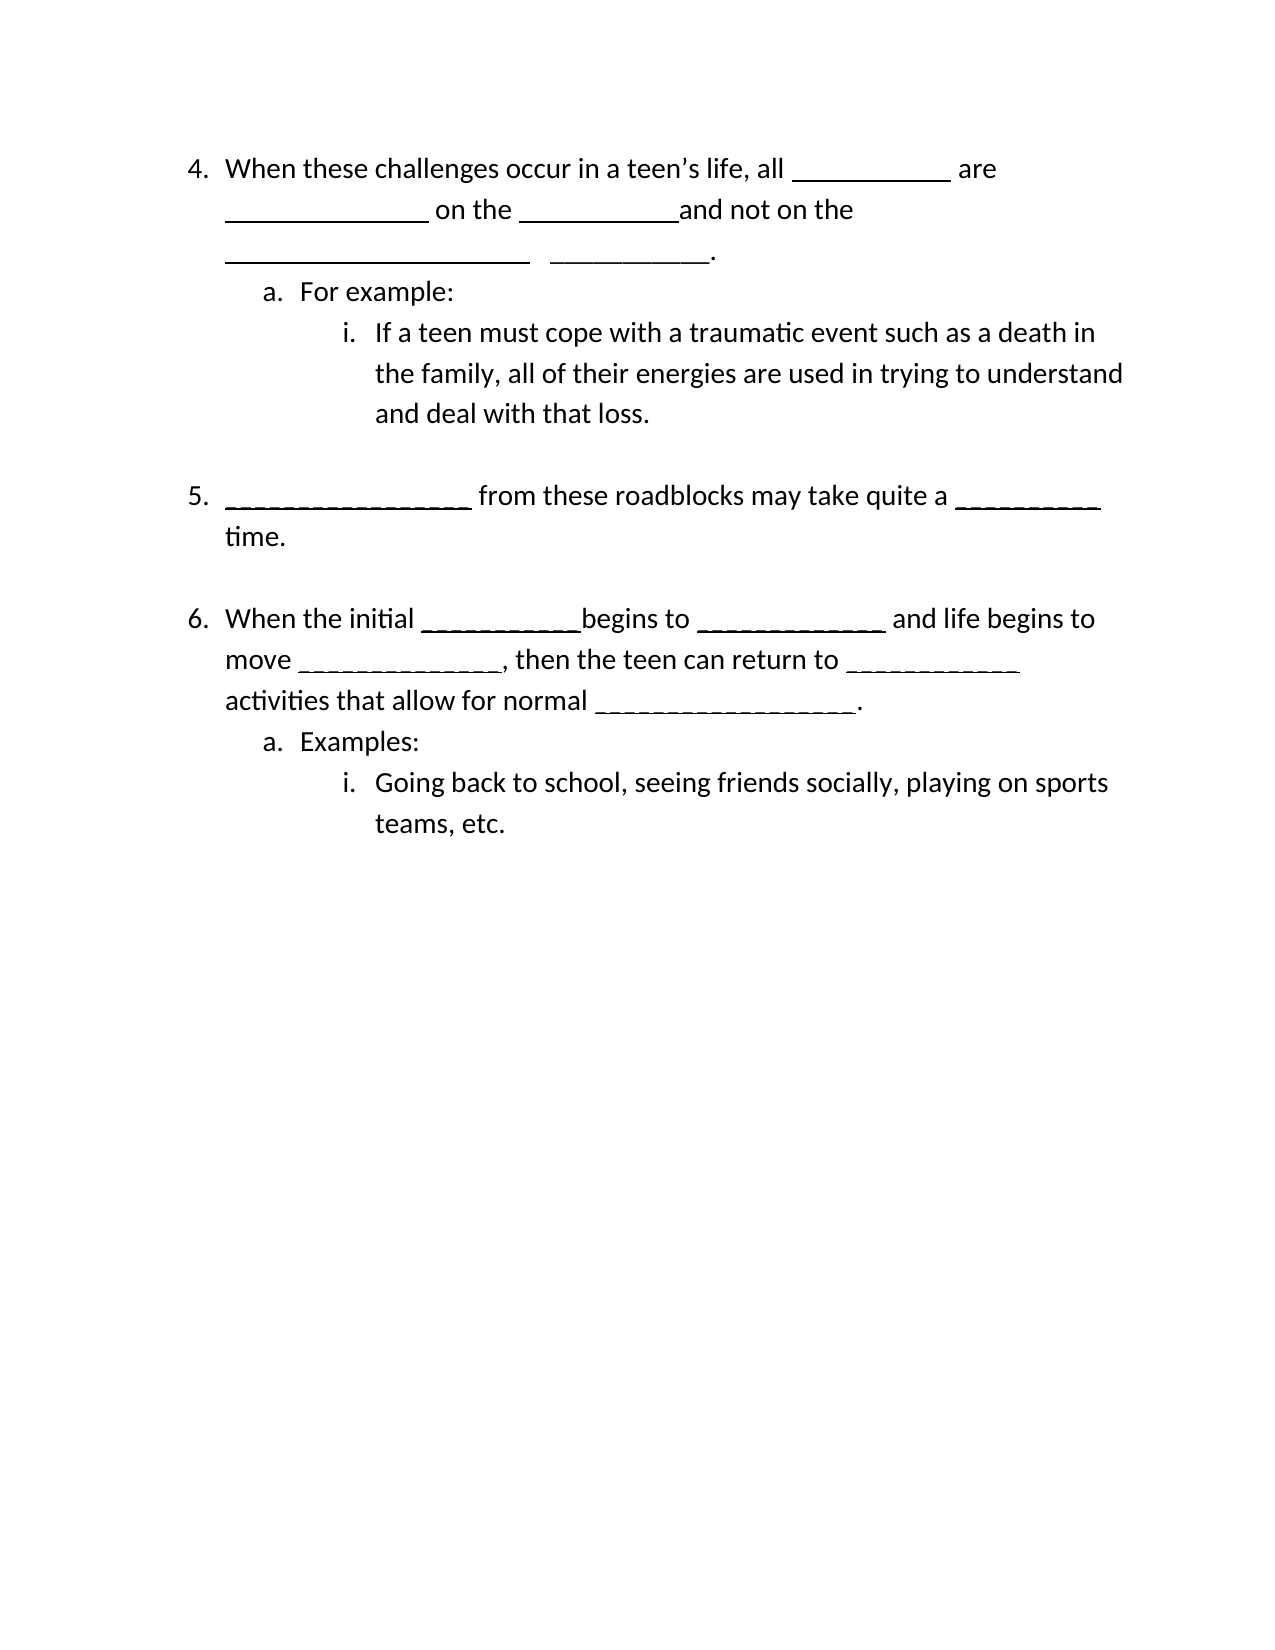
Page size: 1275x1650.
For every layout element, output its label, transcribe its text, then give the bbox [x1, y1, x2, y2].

list Going back to school, seeing friends socially, playing on sports teams, etc. [356, 764, 1125, 841]
list Examples: [262, 723, 1125, 759]
list For example: [262, 273, 1125, 308]
list When the initial ___________begins to _____________ and life begins to move ______________, then the teen can return to ____________ activities that allow for normal __________________. [187, 600, 1125, 718]
list When these challenges occur in a teen’s life, all ___________ are ______________ on the ___________and not on the _____________________ ___________. [187, 150, 1125, 267]
list If a teen must cope with a traumatic event such as a death in the family, all of their energies are used in trying to understand and deal with that loss. [356, 314, 1125, 431]
list _________________ from these roadblocks may take quite a __________ time. [187, 477, 1125, 554]
